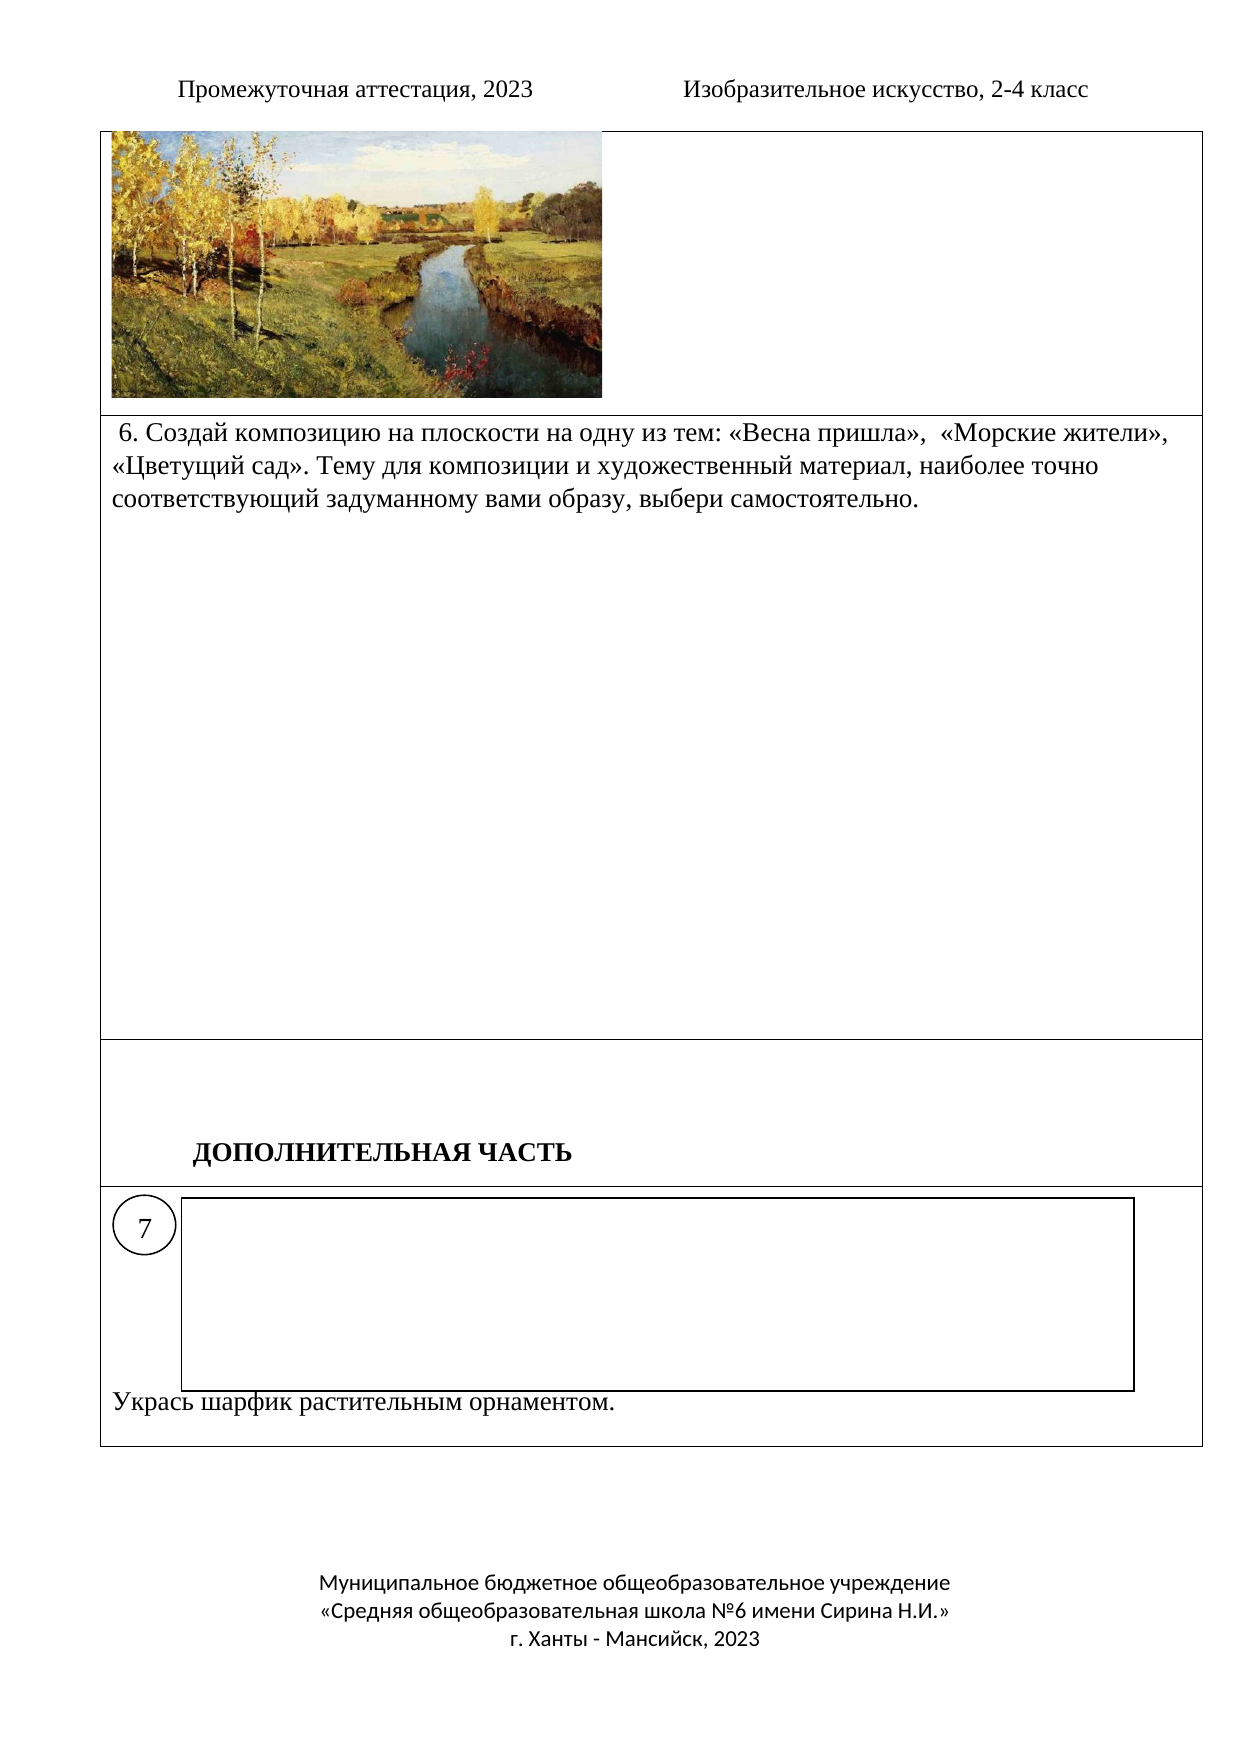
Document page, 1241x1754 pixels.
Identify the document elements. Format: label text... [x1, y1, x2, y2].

table_cell Укрась шарфик растительным орнаментом. [101, 1187, 1202, 1446]
table_cell 6. Создай композицию на плоскости на одну из тем: «Весна пришла», «Морские жители», «Цветущий сад». Тему для композиции и художественный материал, наиболее точно соответствующий задуманному вами образу, выбери самостоятельно. [101, 416, 1202, 1039]
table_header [101, 132, 1202, 415]
table_cell ДОПОЛНИТЕЛЬНАЯ ЧАСТЬ [101, 1040, 1202, 1186]
picture [111, 131, 603, 398]
